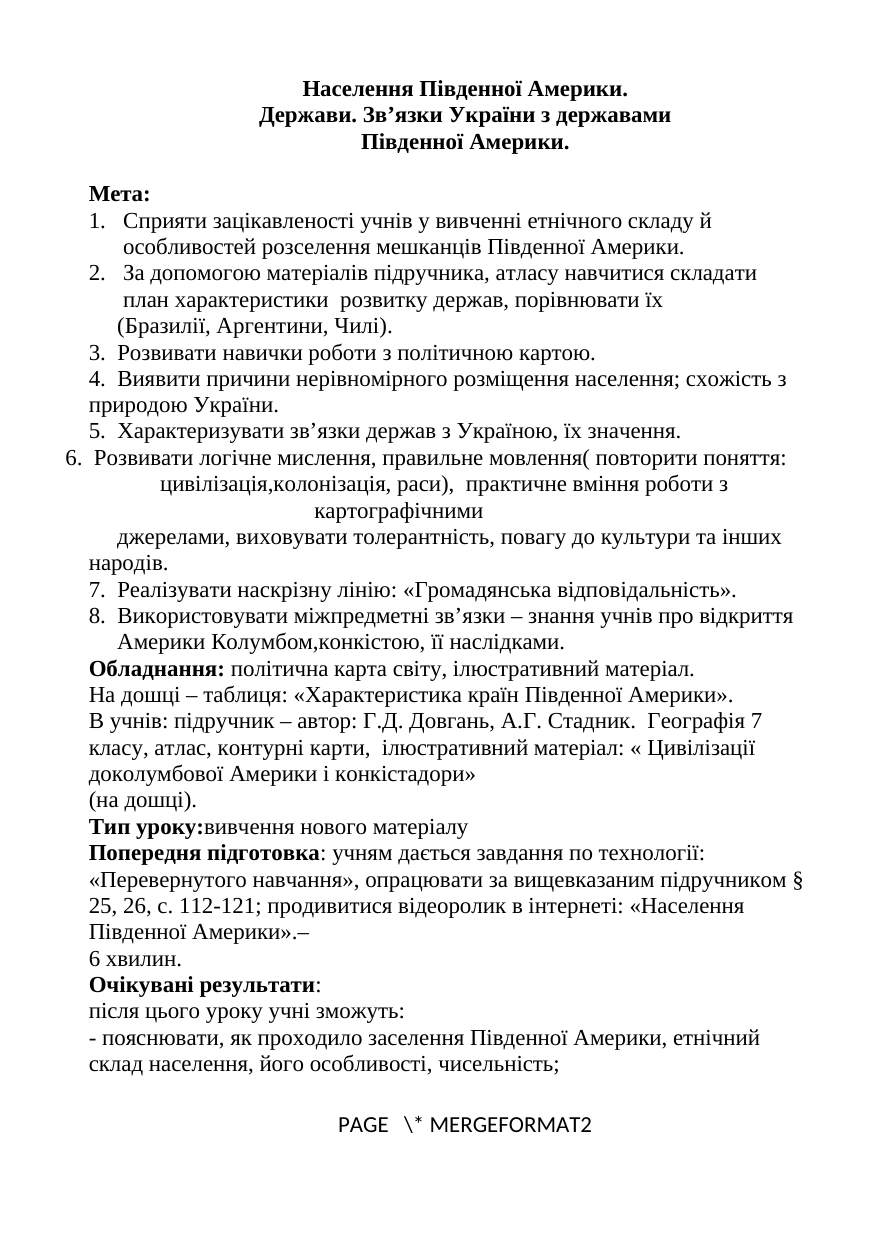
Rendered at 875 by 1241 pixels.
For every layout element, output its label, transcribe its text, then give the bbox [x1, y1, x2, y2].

text 2. За допомогою матеріалів підручника, атласу навчитися складати [88, 259, 812, 286]
text 6 хвилин. [88, 945, 812, 971]
text Південної Америки. [118, 128, 812, 154]
text Обладнання: політична карта світу, ілюстративний матеріал. [88, 655, 812, 681]
text 1. Cприяти зацікавленості учнів у вивченні етнічного складу й [88, 207, 812, 233]
text - пояснювати, як проходило заселення Південної Америки, етнічний склад населення, його особливості, чисельність; [88, 1024, 812, 1076]
text 6. Розвивати логічне мислення, правильне мовлення( повторити поняття: [0, 444, 812, 470]
text 4. Виявити причини нерівномірного розміщення населення; схожість з природою України. [88, 365, 812, 418]
text Попередня підготовка: учням дається завдання по технології: «Перевернутого навчання», опрацювати за вищевказаним підручником § 25, 26, с. 112-121; продивитися відеоролик в інтернеті: «Населення Південної Америки».– [88, 839, 812, 945]
text джерелами, виховувати толерантність, повагу до культури та інших народів. [88, 523, 812, 576]
text 8. Використовувати міжпредметні зв’язки – знання учнів про відкриття [88, 602, 812, 628]
text план характеристики розвитку держав, порівнювати їх [88, 286, 812, 312]
text після цього уроку учні зможуть: [88, 997, 812, 1024]
text Населення Південної Америки. [118, 75, 812, 101]
text На дошці – таблиця: «Характеристика країн Південної Америки». [88, 681, 812, 707]
text Мета: [88, 180, 812, 207]
text Держави. Зв’язки України з державами [118, 101, 812, 128]
text Очікувані результати: [88, 971, 812, 997]
text особливостей розселення мешканців Південної Америки. [88, 233, 812, 259]
text 5. Характеризувати зв’язки держав з Україною, їх значення. [88, 418, 812, 444]
text цивілізація,колонізація, раси), практичне вміння роботи з картографічними [0, 470, 812, 523]
text (Бразилії, Аргентини, Чилі). [88, 312, 812, 338]
text 3. Розвивати навички роботи з політичною картою. [88, 338, 812, 365]
text 7. Реалізувати наскрізну лінію: «Громадянська відповідальність». [88, 576, 812, 602]
text (на дошці). [88, 787, 812, 813]
text В учнів: підручник – автор: Г.Д. Довгань, А.Г. Стадник. Географія 7 класу, атлас, контурні карти, ілюстративний матеріал: « Цивілізації доколумбової Америки і конкістадори» [88, 707, 812, 787]
text Тип уроку:вивчення нового матеріалу [88, 813, 812, 839]
text Америки Колумбом,конкістою, її наслідками. [88, 628, 812, 655]
